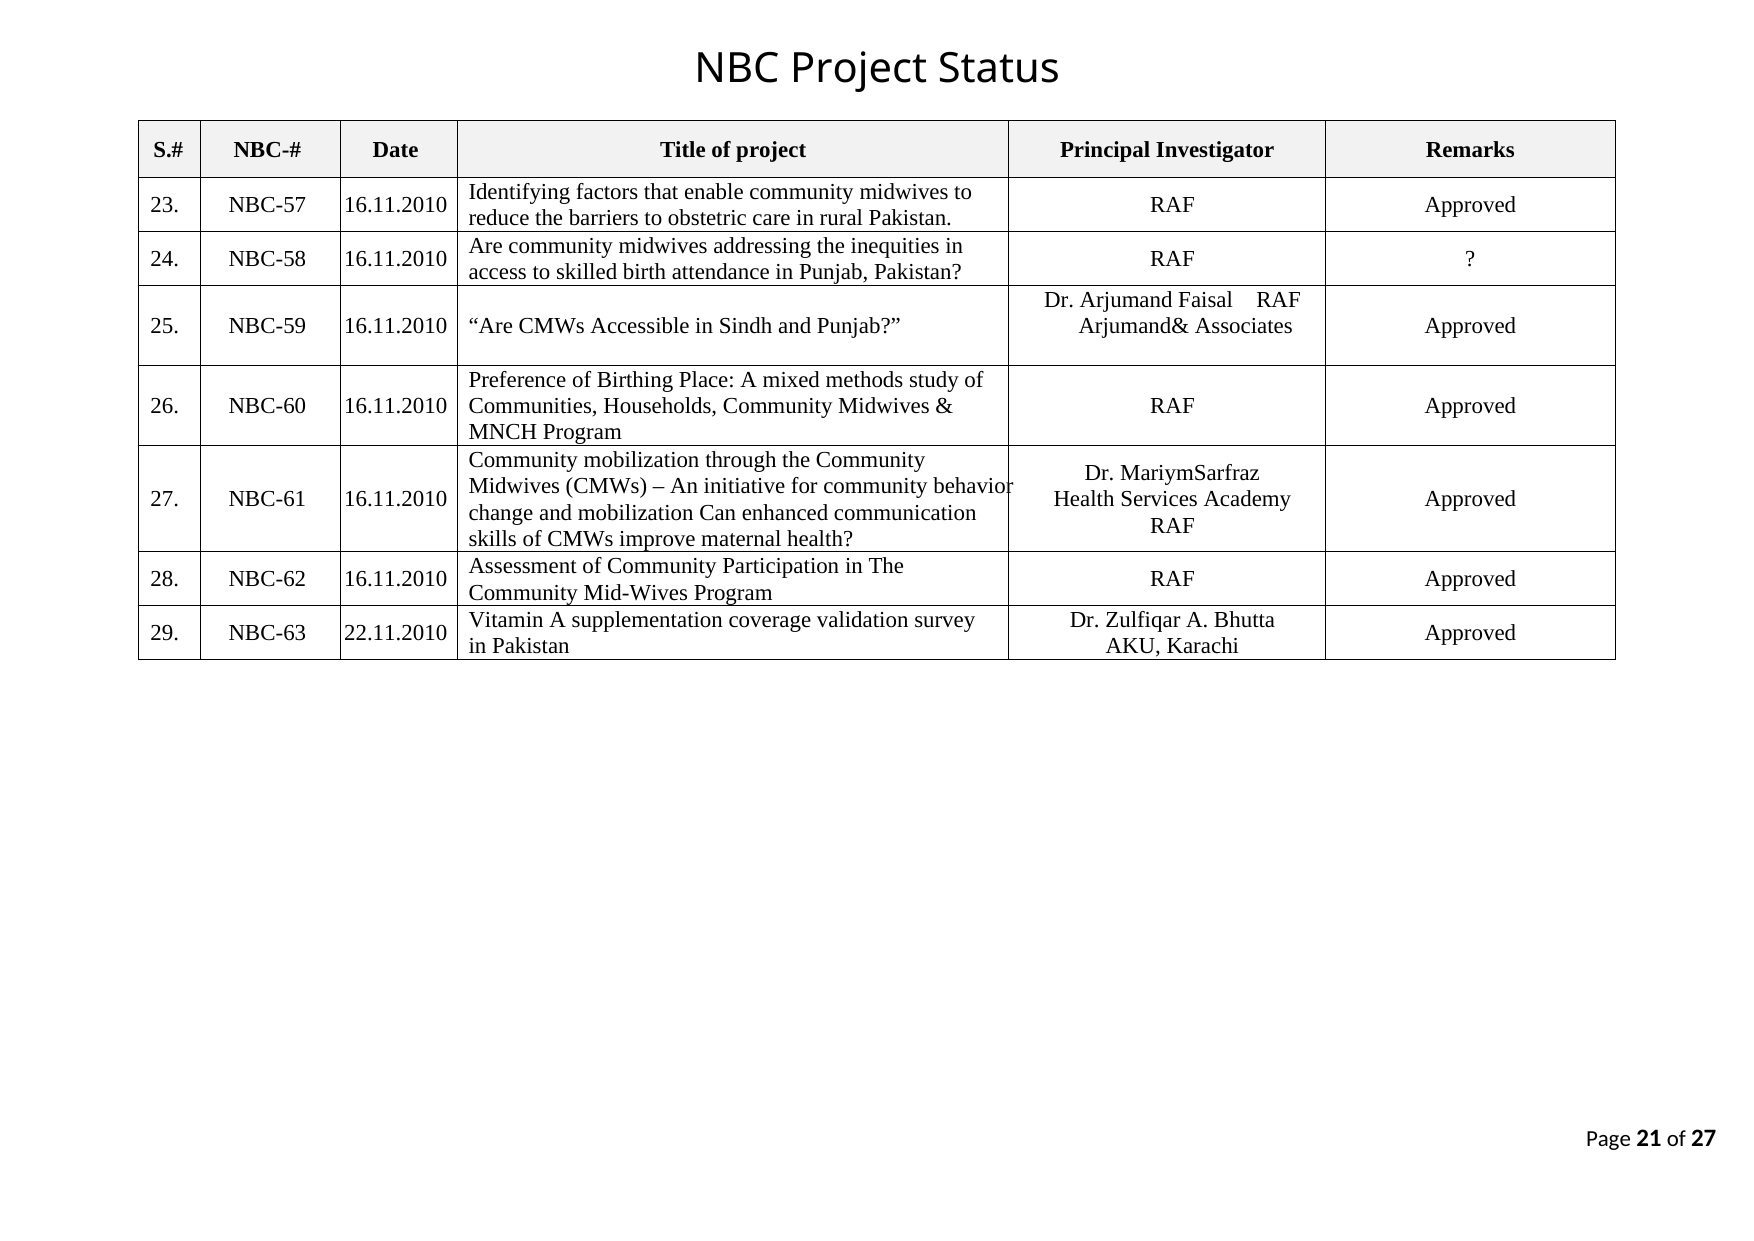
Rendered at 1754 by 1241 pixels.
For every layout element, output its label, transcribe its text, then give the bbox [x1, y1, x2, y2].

table_cell Approved [1326, 366, 1615, 445]
table_header Title of project [458, 121, 1008, 177]
table_cell Are community midwives addressing the inequities in access to skilled birth attendance in Punjab, Pakistan? [458, 232, 1008, 284]
table_cell NBC-63 [201, 606, 340, 659]
table_cell Dr. Arjumand Faisal RAF Arjumand& Associates [1009, 286, 1325, 365]
table_cell ? [1326, 232, 1615, 284]
table_cell Preference of Birthing Place: A mixed methods study of Communities, Households, Community Midwives & MNCH Program [458, 366, 1008, 445]
table_cell [139, 446, 200, 551]
table_header Date [341, 121, 457, 177]
table_header Principal Investigator [1009, 121, 1325, 177]
table_cell Identifying factors that enable community midwives to reduce the barriers to obstetric care in rural Pakistan. [458, 178, 1008, 231]
table_cell NBC-57 [201, 178, 340, 231]
table_cell RAF [1009, 552, 1325, 605]
table_cell 16.11.2010 [341, 232, 457, 284]
table_cell [139, 366, 200, 445]
table_cell Assessment of Community Participation in The Community Mid-Wives Program [458, 552, 1008, 605]
table_cell 16.11.2010 [341, 286, 457, 365]
table_cell 16.11.2010 [341, 552, 457, 605]
table_cell Approved [1326, 446, 1615, 551]
table_cell “Are CMWs Accessible in Sindh and Punjab?” [458, 286, 1008, 365]
table_cell Approved [1326, 606, 1615, 659]
table_cell [139, 606, 200, 659]
table_cell RAF [1009, 232, 1325, 284]
table_header S.# [139, 121, 200, 177]
table_cell 16.11.2010 [341, 446, 457, 551]
table_cell Vitamin A supplementation coverage validation survey in Pakistan [458, 606, 1008, 659]
table_cell 16.11.2010 [341, 366, 457, 445]
table_cell NBC-62 [201, 552, 340, 605]
table_cell Community mobilization through the Community Midwives (CMWs) – An initiative for community behavior change and mobilization Can enhanced communication skills of CMWs improve maternal health? [458, 446, 1008, 551]
table_cell NBC-59 [201, 286, 340, 365]
table_cell [139, 232, 200, 284]
table_cell 16.11.2010 [341, 178, 457, 231]
table_cell NBC-58 [201, 232, 340, 284]
table_cell Dr. Zulfiqar A. Bhutta AKU, Karachi [1009, 606, 1325, 659]
table_cell [139, 286, 200, 365]
table_cell Approved [1326, 178, 1615, 231]
table_header Remarks [1326, 121, 1615, 177]
table_cell [139, 552, 200, 605]
table_cell 22.11.2010 [341, 606, 457, 659]
table_cell Approved [1326, 286, 1615, 365]
table_cell RAF [1009, 178, 1325, 231]
table_cell Approved [1326, 552, 1615, 605]
table_header NBC-# [201, 121, 340, 177]
table_cell [139, 178, 200, 231]
table_cell NBC-60 [201, 366, 340, 445]
table_cell Dr. MariymSarfraz Health Services Academy RAF [1009, 446, 1325, 551]
table_cell NBC-61 [201, 446, 340, 551]
table_cell RAF [1009, 366, 1325, 445]
